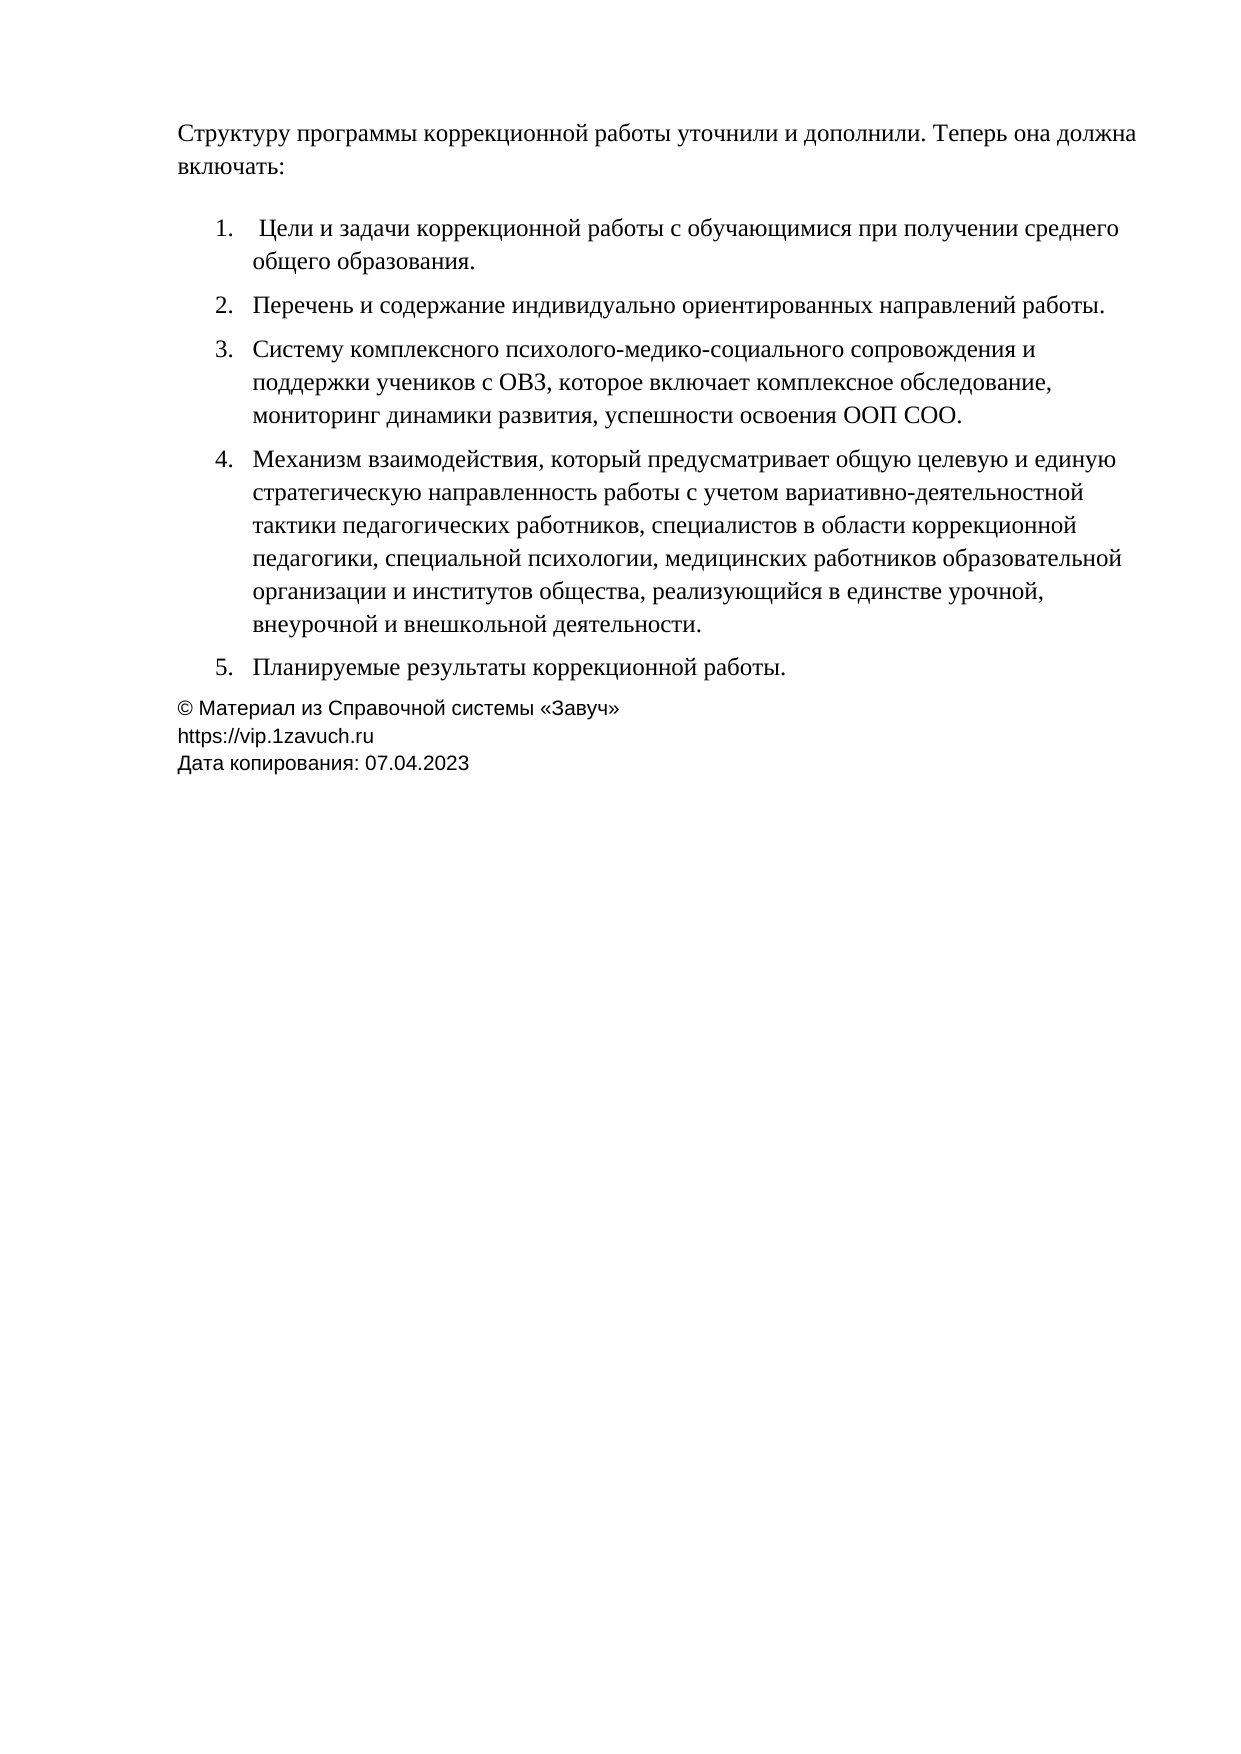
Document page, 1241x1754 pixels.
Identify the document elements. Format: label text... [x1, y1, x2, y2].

text Структуру программы коррекционной работы уточнили и дополнили. Теперь она должна включать: [177, 118, 1152, 180]
list Систему комплексного психолого-медико-социального сопровождения и поддержки учеников с ОВЗ, которое включает комплексное обследование, мониторинг динамики развития, успешности освоения ООП СОО. [215, 334, 1152, 429]
list Механизм взаимодействия, который предусматривает общую целевую и единую стратегическую направленность работы с учетом вариативно-деятельностной тактики педагогических работников, специалистов в области коррекционной педагогики, специальной психологии, медицинских работников образовательной организации и институтов общества, реализующийся в единстве урочной, внеурочной и внешкольной деятельности. [215, 444, 1152, 637]
list Перечень и содержание индивидуально ориентированных направлений работы. [215, 290, 1152, 319]
list Цели и задачи коррекционной работы с обучающимися при получении среднего общего образования. [215, 213, 1152, 275]
text © Материал из Справочной системы «Завуч» https://vip.1zavuch.ru Дата копирования: 07.04.2023 [177, 696, 1152, 775]
list Планируемые результаты коррекционной работы. [215, 652, 1152, 681]
